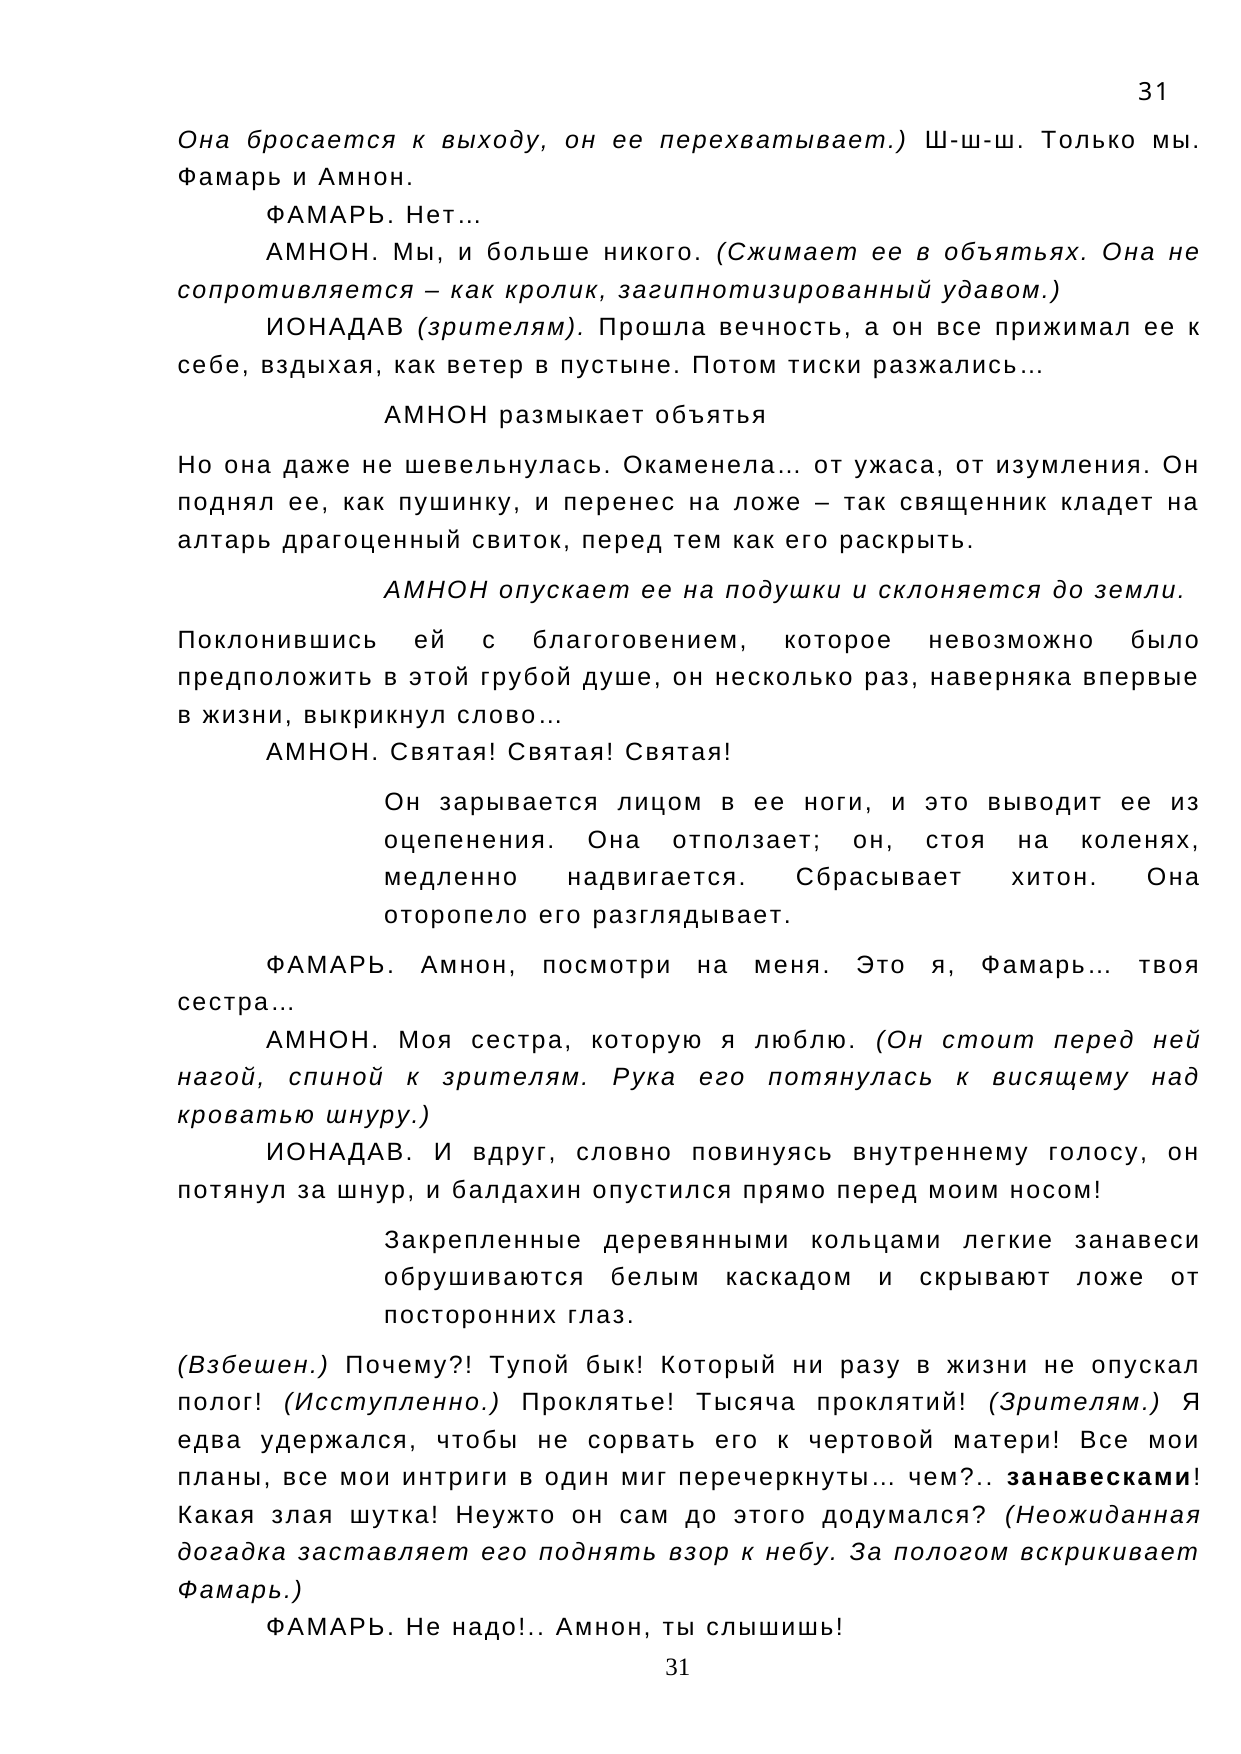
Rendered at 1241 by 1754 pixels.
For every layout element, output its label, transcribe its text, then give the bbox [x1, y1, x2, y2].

text ИОНАДАВ (зрителям). Прошла вечность, а он все прижимал ее к себе, вздыхая, как ветер в пустыне. Потом тиски разжались… [177, 306, 1200, 381]
text АМНОН. Моя сестра, которую я люблю. (Он стоит перед ней нагой, спиной к зрителям. Рука его потянулась к висящему над кроватью шнуру.) [177, 1018, 1200, 1131]
text ФАМАРЬ. Не надо!.. Амнон, ты слышишь! [177, 1606, 1200, 1643]
text ФАМАРЬ. Амнон, посмотри на меня. Это я, Фамарь… твоя сестра… [177, 943, 1200, 1018]
text (Взбешен.) Почему?! Тупой бык! Который ни разу в жизни не опускал полог! (Исступленно.) Проклятье! Тысяча проклятий! (Зрителям.) Я едва удержался, чтобы не сорвать его к чертовой матери! Все мои планы, все мои интриги в один миг перечеркнуты… чем?.. занавесками! Какая злая шутка! Неужто он сам до этого додумался? (Неожиданная догадка заставляет его поднять взор к небу. За пологом вскрикивает Фамарь.) [177, 1343, 1200, 1606]
text ФАМАРЬ. Нет… [177, 193, 1200, 231]
text АМНОН. Мы, и больше никого. (Сжимает ее в объятьях. Она не сопротивляется – как кролик, загипнотизированный удавом.) [177, 231, 1200, 306]
text АМНОН размыкает объятья [384, 393, 1200, 431]
text Поклонившись ей с благоговением, которое невозможно было предположить в этой грубой душе, он несколько раз, наверняка впервые в жизни, выкрикнул слово… [177, 618, 1200, 731]
text Закрепленные деревянными кольцами легкие занавеси обрушиваются белым каскадом и скрывают ложе от посторонних глаз. [384, 1218, 1200, 1331]
text Но она даже не шевельнулась. Окаменела… от ужаса, от изумления. Он поднял ее, как пушинку, и перенес на ложе – так священник кладет на алтарь драгоценный свиток, перед тем как его раскрыть. [177, 443, 1200, 556]
text АМНОН. Святая! Святая! Святая! [177, 731, 1200, 768]
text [177, 118, 1200, 193]
text АМНОН опускает ее на подушки и склоняется до земли. [384, 568, 1200, 606]
text Он зарывается лицом в ее ноги, и это выводит ее из оцепенения. Она отползает; он, стоя на коленях, медленно надвигается. Сбрасывает хитон. Она оторопело его разглядывает. [384, 781, 1200, 931]
text ИОНАДАВ. И вдруг, словно повинуясь внутреннему голосу, он потянул за шнур, и балдахин опустился прямо перед моим носом! [177, 1131, 1200, 1206]
